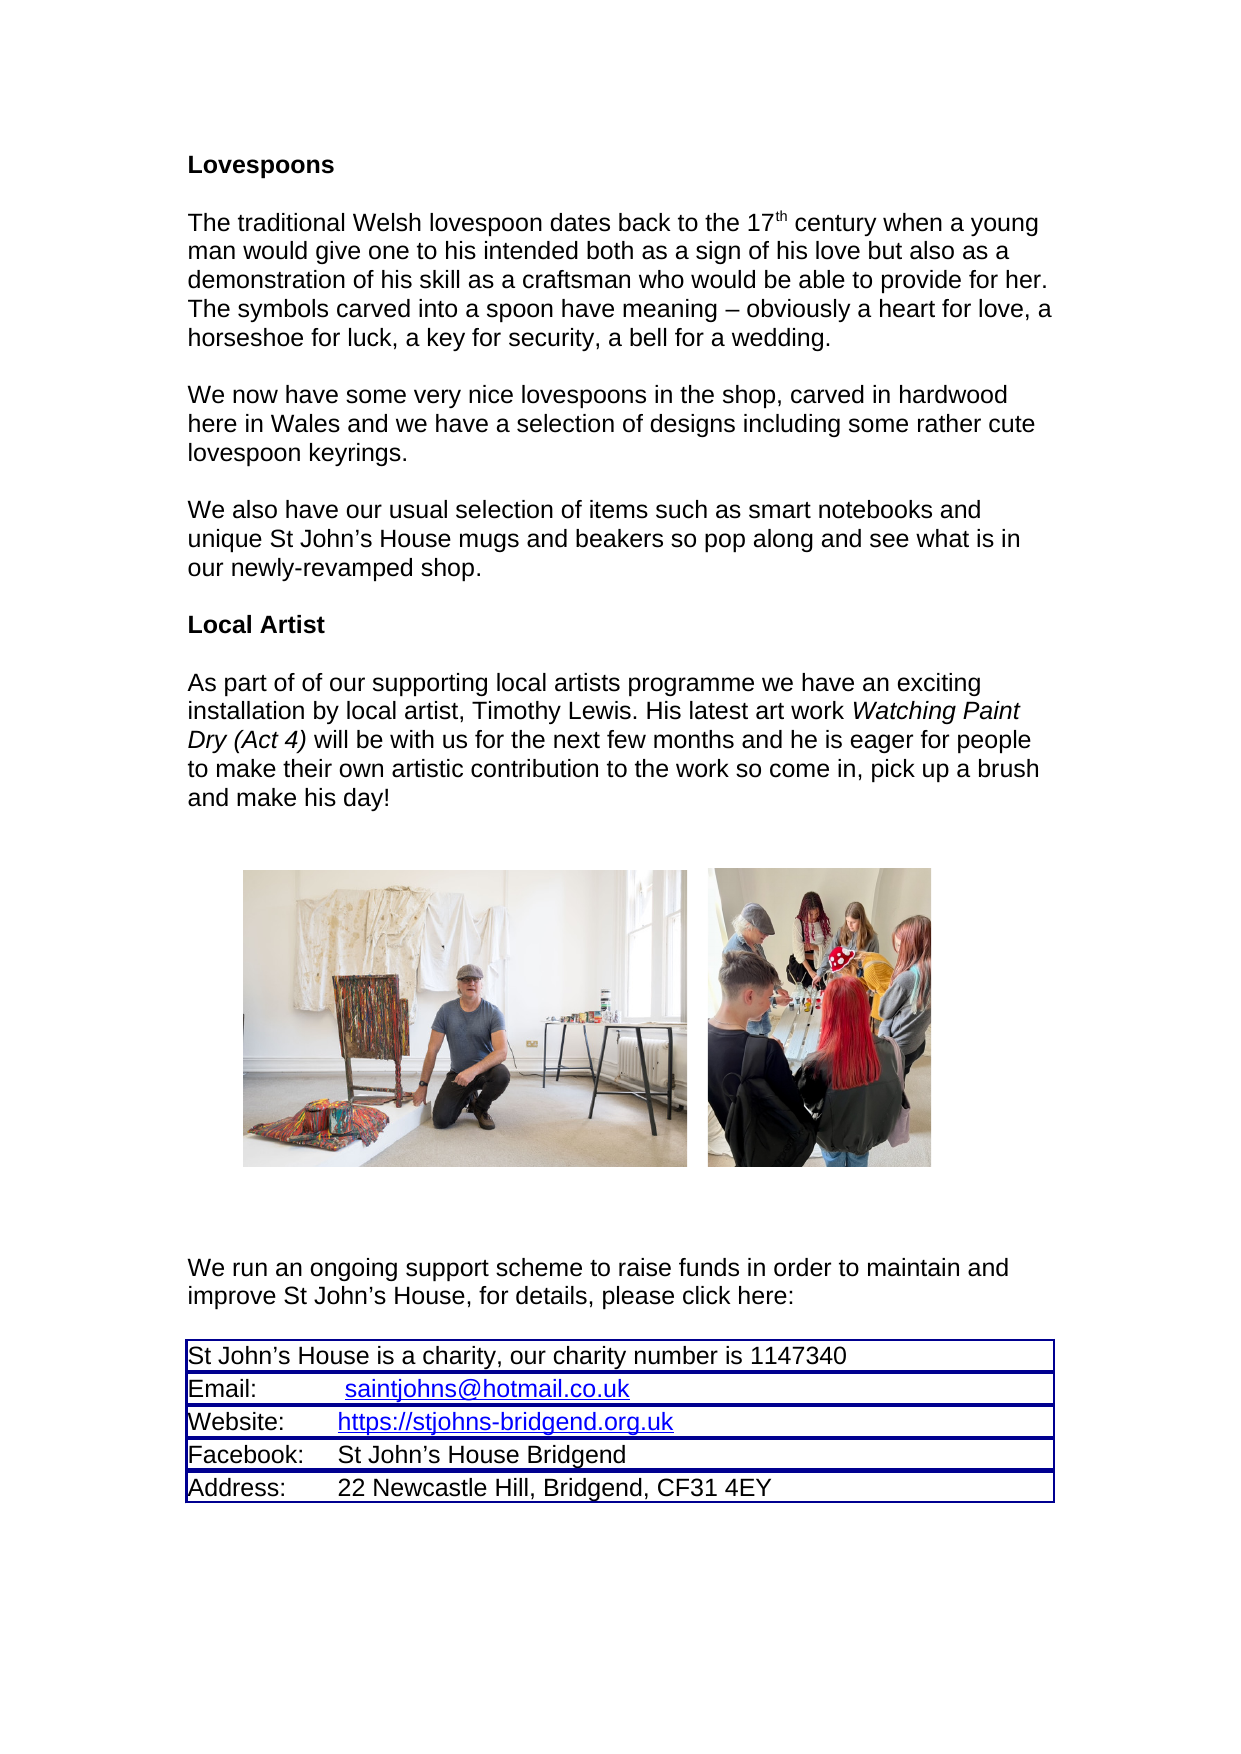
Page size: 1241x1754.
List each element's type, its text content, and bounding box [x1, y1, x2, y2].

text As part of of our supporting local artists programme we have an exciting installation by local artist, Timothy Lewis. His latest art work Watching Paint Dry (Act 4) will be with us for the next few months and he is eager for people to make their own artistic contribution to the work so come in, pick up a brush and make his day! [187, 667, 1053, 811]
text We now have some very nice lovespoons in the shop, carved in hardwood here in Wales and we have a selection of designs including some rather cute lovespoon keyrings. [187, 380, 1053, 466]
text We also have our usual selection of items such as smart notebooks and unique St John’s House mugs and beakers so pop along and see what is in our newly-revamped shop. [187, 495, 1053, 581]
text Email: saintjohns@hotmail.co.uk [188, 1374, 1053, 1403]
text Address: 22 Newcastle Hill, Bridgend, CF31 4EY [188, 1473, 1053, 1501]
text Facebook: St John’s House Bridgend [188, 1440, 1053, 1468]
picture [707, 868, 932, 1167]
text We run an ongoing support scheme to raise funds in order to maintain and improve St John’s House, for details, please click here: [187, 1253, 1053, 1310]
text The traditional Welsh lovespoon dates back to the 17th century when a young man would give one to his intended both as a sign of his love but also as a demonstration of his skill as a craftsman who would be able to provide for her. The symbols carved into a spoon have meaning – obviously a heart for love, a horseshoe for luck, a key for security, a bell for a wedding. [187, 207, 1053, 351]
text Local Artist [187, 610, 1053, 639]
picture [243, 870, 688, 1167]
text St John’s House is a charity, our charity number is 1147340 [188, 1341, 1053, 1370]
text Website: https://stjohns-bridgend.org.uk [188, 1407, 1053, 1436]
text Lovespoons [187, 150, 1053, 179]
